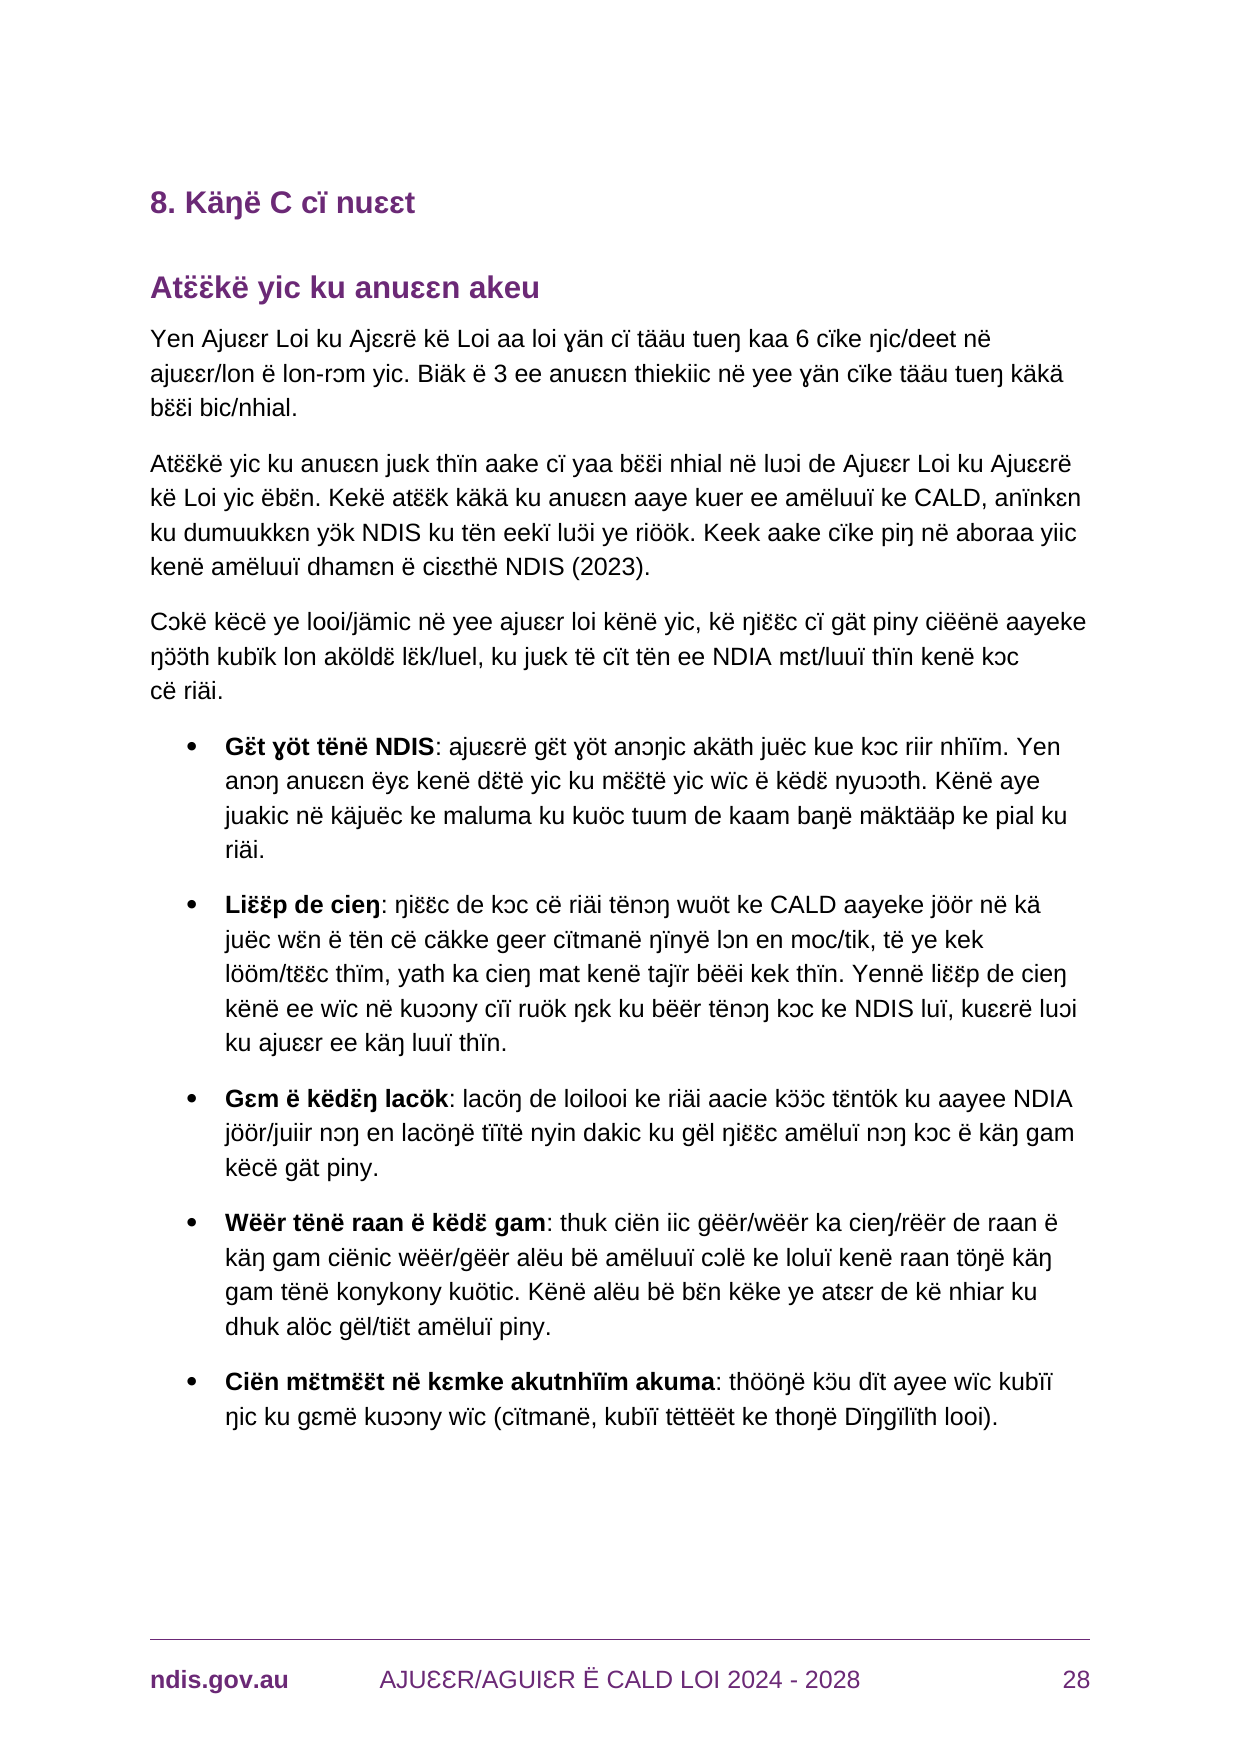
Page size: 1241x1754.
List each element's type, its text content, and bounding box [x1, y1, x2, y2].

list Wëër tënë raan ë këdɛ̈ gam: thuk ciën iic gëër/wëër ka cieŋ/rëër de raan ë käŋ gam ciënic wëër/gëër alëu bë amëluuï cɔlë ke loluï kenë raan töŋë käŋ gam tënë konykony kuötic. Kënë alëu bë bɛ̈n këke ye atɛɛr de kë nhiar ku dhuk alöc gël/tiɛ̈t amëluï piny. [187, 1208, 1090, 1340]
list Ciën mɛ̈tmɛ̈ɛ̈t në kɛmke akutnhïïm akuma: thööŋë kɔ̈u dït ayee wïc kubïï ŋic ku gɛmë kuɔɔny wïc (cïtmanë, kubïï tëttëët ke thoŋë Dïŋgïlïth looi). [187, 1367, 1090, 1430]
list Gɛ̈t ɣöt tënë NDIS: ajuɛɛrë gɛ̈t ɣöt anɔŋic akäth juëc kue kɔc riir nhïïm. Yen anɔŋ anuɛɛn ëyɛ kenë dɛ̈të yic ku mɛ̈ɛ̈të yic wïc ë këdɛ̈ nyuɔɔth. Kënë aye juakic në käjuëc ke maluma ku kuöc tuum de kaam baŋë mäktääp ke pial ku riäi. [187, 732, 1090, 864]
subtitle Atɛ̈ɛ̈kë yic ku anuɛɛn akeu [150, 269, 1090, 304]
list Gɛm ë këdɛ̈ŋ lacök: lacöŋ de loilooi ke riäi aacie kɔ̈ɔ̈c tɛ̈ntök ku aayee NDIA jöör/juiir nɔŋ en lacöŋë tïïtë nyin dakic ku gël ŋiɛ̈ɛ̈c amëluï nɔŋ kɔc ë käŋ gam këcë gät piny. [187, 1084, 1090, 1182]
text Atɛ̈ɛ̈kë yic ku anuɛɛn juɛk thïn aake cï yaa bɛ̈ɛ̈i nhial në luɔi de Ajuɛɛr Loi ku Ajuɛɛrë kë Loi yic ëbɛ̈n. Kekë atɛ̈ɛ̈k käkä ku anuɛɛn aaye kuer ee amëluuï ke CALD, anïnkɛn ku dumuukkɛn yɔ̈k NDIS ku tën eekï luɔ̈i ye riöök. Keek aake cïke piŋ në aboraa yiic kenë amëluuï dhamɛn ë ciɛɛthë NDIS (2023). [150, 448, 1090, 581]
list Liɛ̈ɛ̈p de cieŋ: ŋiɛ̈ɛ̈c de kɔc cë riäi tënɔŋ wuöt ke CALD aayeke jöör në kä juëc wɛ̈n ë tën cë cäkke geer cïtmanë ŋïnyë lɔn en moc/tik, të ye kek lööm/tɛ̈ɛ̈c thïm, yath ka cieŋ mat kenë tajïr bëëi kek thïn. Yennë liɛ̈ɛ̈p de cieŋ kënë ee wïc në kuɔɔny cïï ruök ŋɛk ku bëër tënɔŋ kɔc ke NDIS luï, kuɛɛrë luɔi ku ajuɛɛr ee käŋ luuï thïn. [187, 890, 1090, 1057]
subtitle 8. Käŋë C cï nuɛɛt [150, 184, 1090, 220]
text Cɔkë këcë ye looi/jämic në yee ajuɛɛr loi kënë yic, kë ŋiɛ̈ɛ̈c cï gät piny ciëënë aayeke ŋɔ̈ɔ̈th kubïk lon aköldɛ̈ lɛ̈k/luel, ku juɛk të cït tën ee NDIA mɛt/luuï thïn kenë kɔc cë riäi. [150, 607, 1090, 705]
text Yen Ajuɛɛr Loi ku Ajɛɛrë kë Loi aa loi ɣän cï tääu tueŋ kaa 6 cïke ŋic/deet në ajuɛɛr/lon ë lon-rɔm yic. Biäk ë 3 ee anuɛɛn thiekiic në yee ɣän cïke tääu tueŋ käkä bɛ̈ɛ̈i bic/nhial. [150, 324, 1090, 422]
